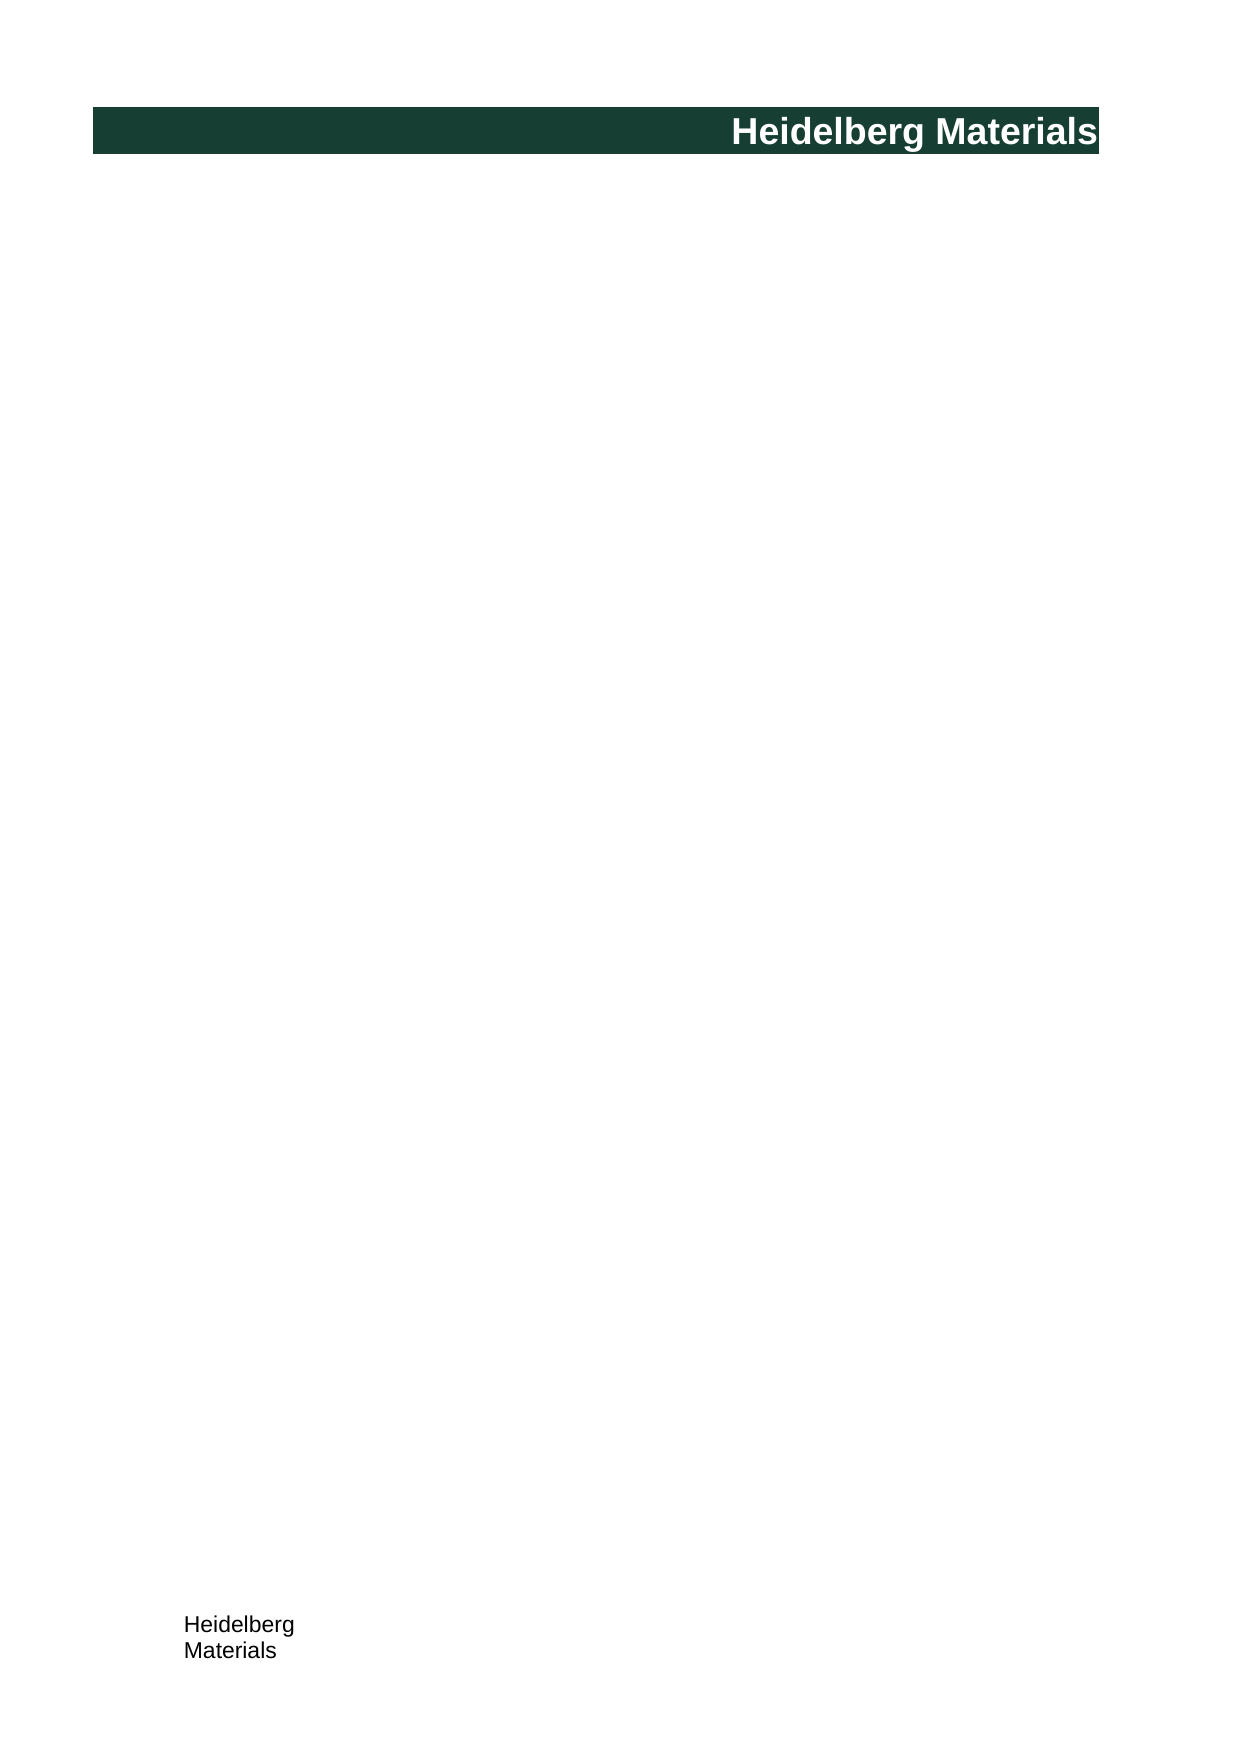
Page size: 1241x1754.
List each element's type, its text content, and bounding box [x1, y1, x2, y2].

text Heidelberg Materials [95, 109, 1098, 152]
